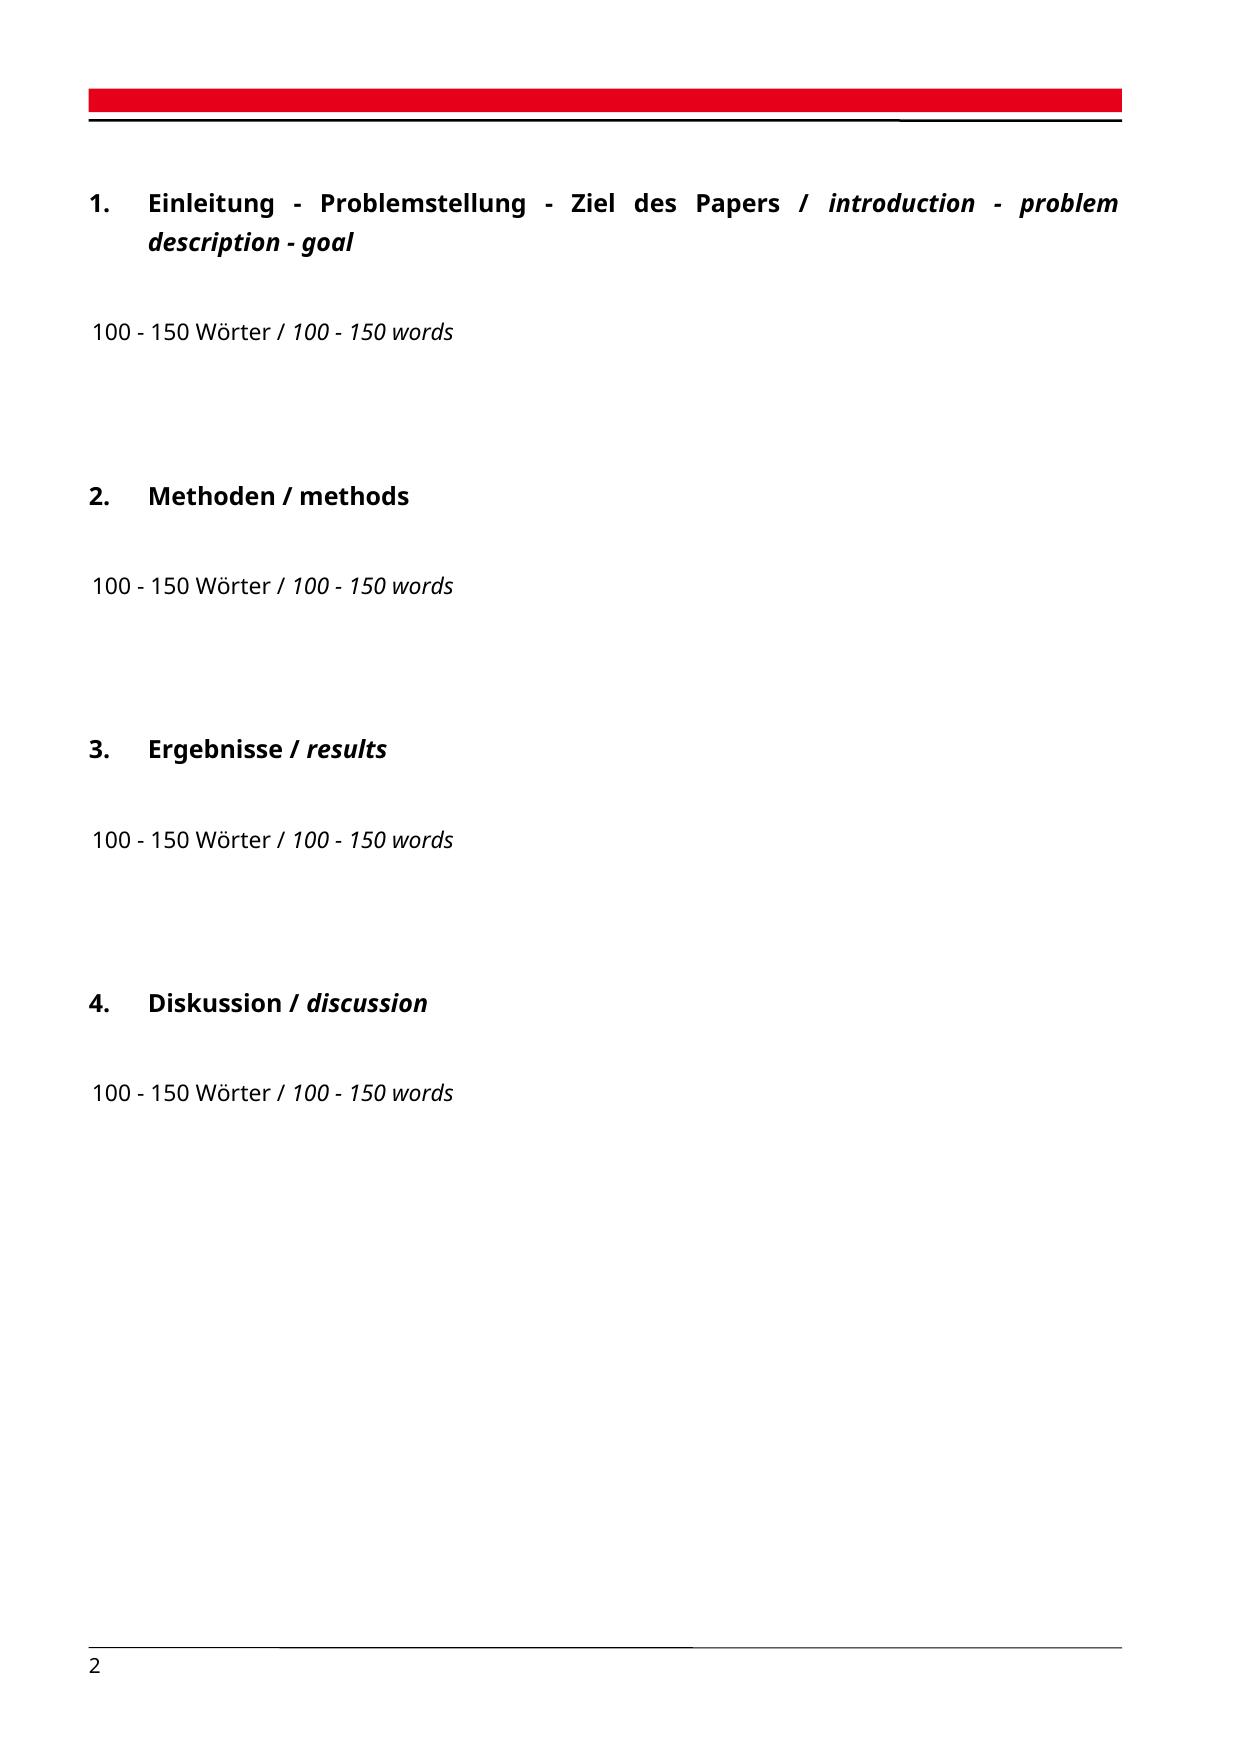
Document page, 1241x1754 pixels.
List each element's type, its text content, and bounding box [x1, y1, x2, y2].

text 100 - 150 Wörter / 100 - 150 words [92, 316, 1119, 347]
text 100 - 150 Wörter / 100 - 150 words [92, 824, 1119, 855]
subtitle Diskussion / discussion [89, 986, 1119, 1020]
subtitle Ergebnisse / results [89, 732, 1119, 766]
text 100 - 150 Wörter / 100 - 150 words [92, 1077, 1119, 1109]
subtitle Methoden / methods [89, 478, 1119, 512]
subtitle Einleitung - Problemstellung - Ziel des Papers / introduction - problem description - goal [89, 185, 1119, 258]
text 100 - 150 Wörter / 100 - 150 words [92, 570, 1119, 601]
